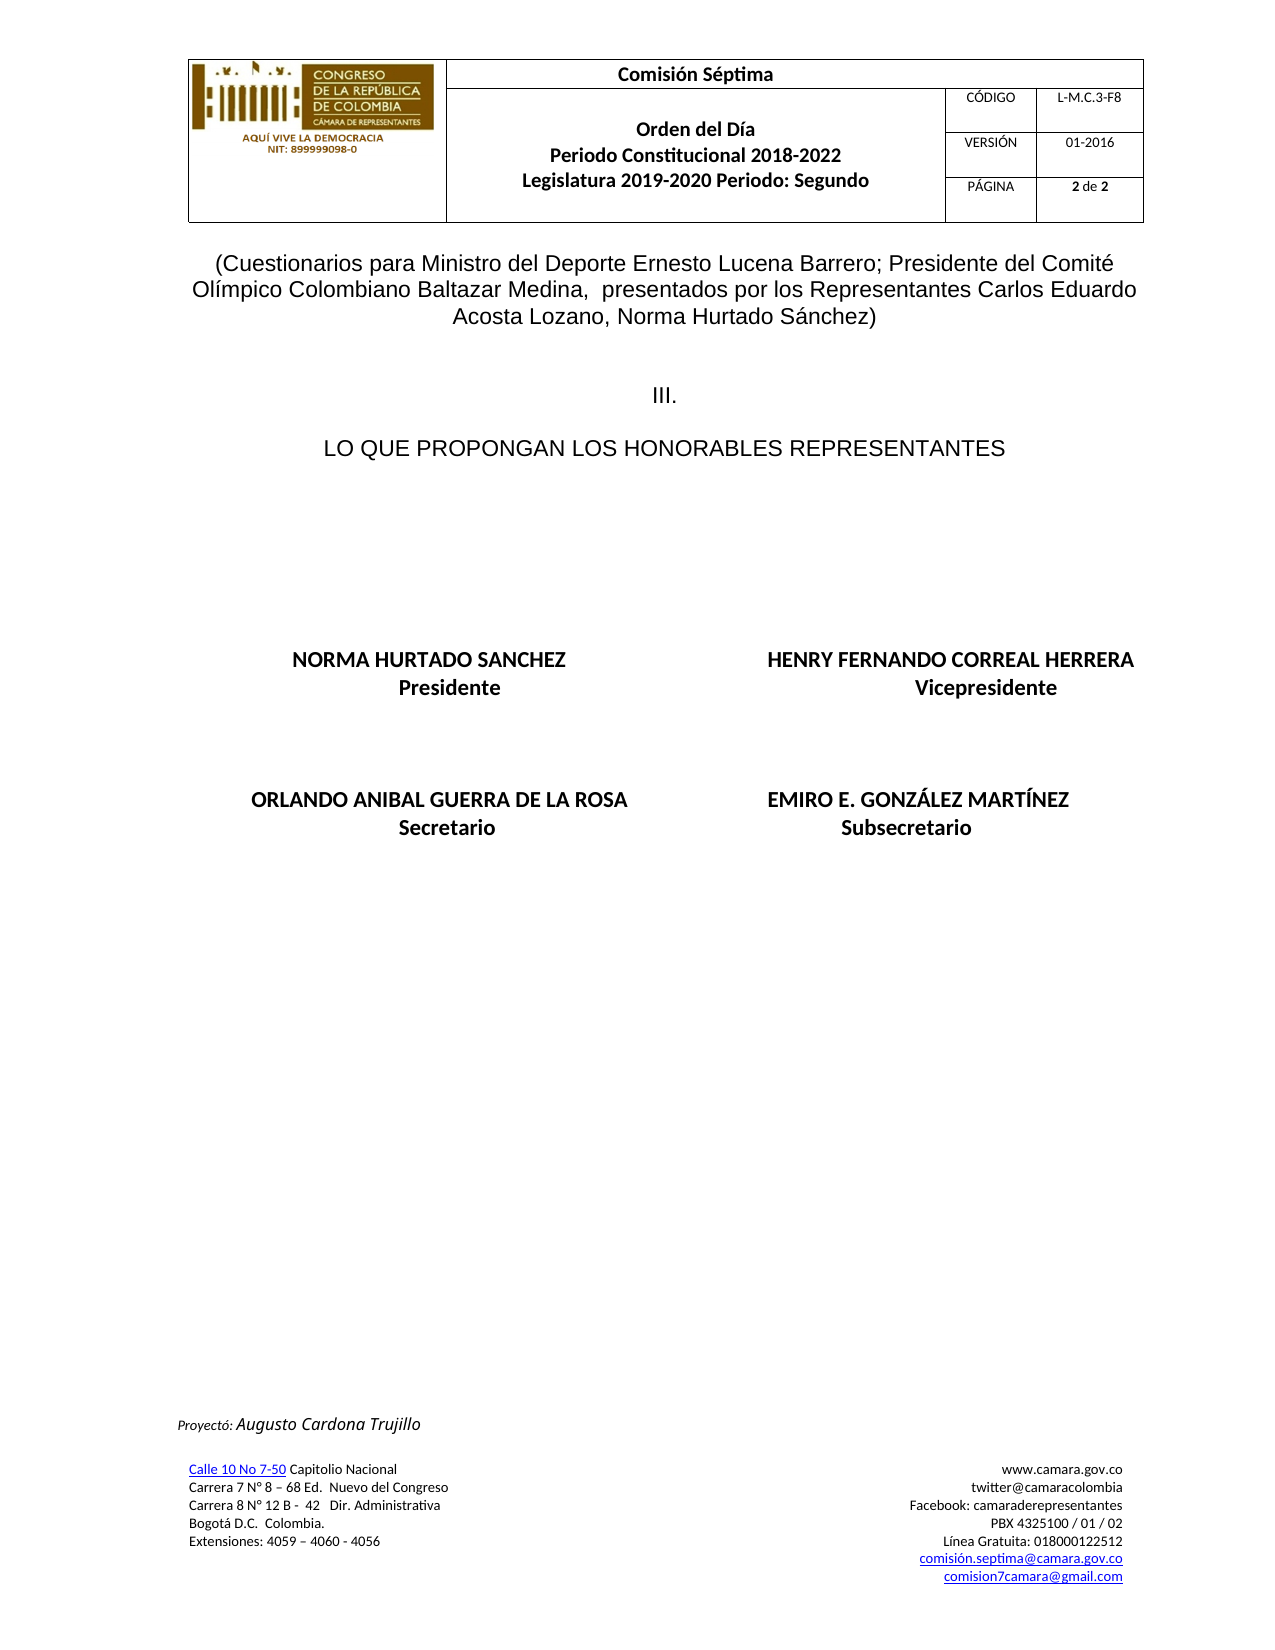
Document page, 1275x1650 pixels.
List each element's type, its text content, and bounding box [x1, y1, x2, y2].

text Presidente Vicepresidente [325, 673, 1152, 701]
text LO QUE PROPONGAN LOS HONORABLES REPRESENTANTES [177, 434, 1152, 461]
text Secretario Subsecretario [177, 813, 1152, 841]
text NORMA HURTADO SANCHEZ HENRY FERNANDO CORREAL HERRERA [177, 645, 1152, 673]
picture [191, 60, 435, 156]
text (Cuestionarios para Ministro del Deporte Ernesto Lucena Barrero; Presidente del Comité Olímpico Colombiano Baltazar Medina, presentados por los Representantes Carlos Eduardo Acosta Lozano, Norma Hurtado Sánchez) [177, 250, 1152, 329]
text ORLANDO ANIBAL GUERRA DE LA ROSA EMIRO E. GONZÁLEZ MARTÍNEZ [177, 785, 1152, 813]
text III. [177, 382, 1152, 408]
